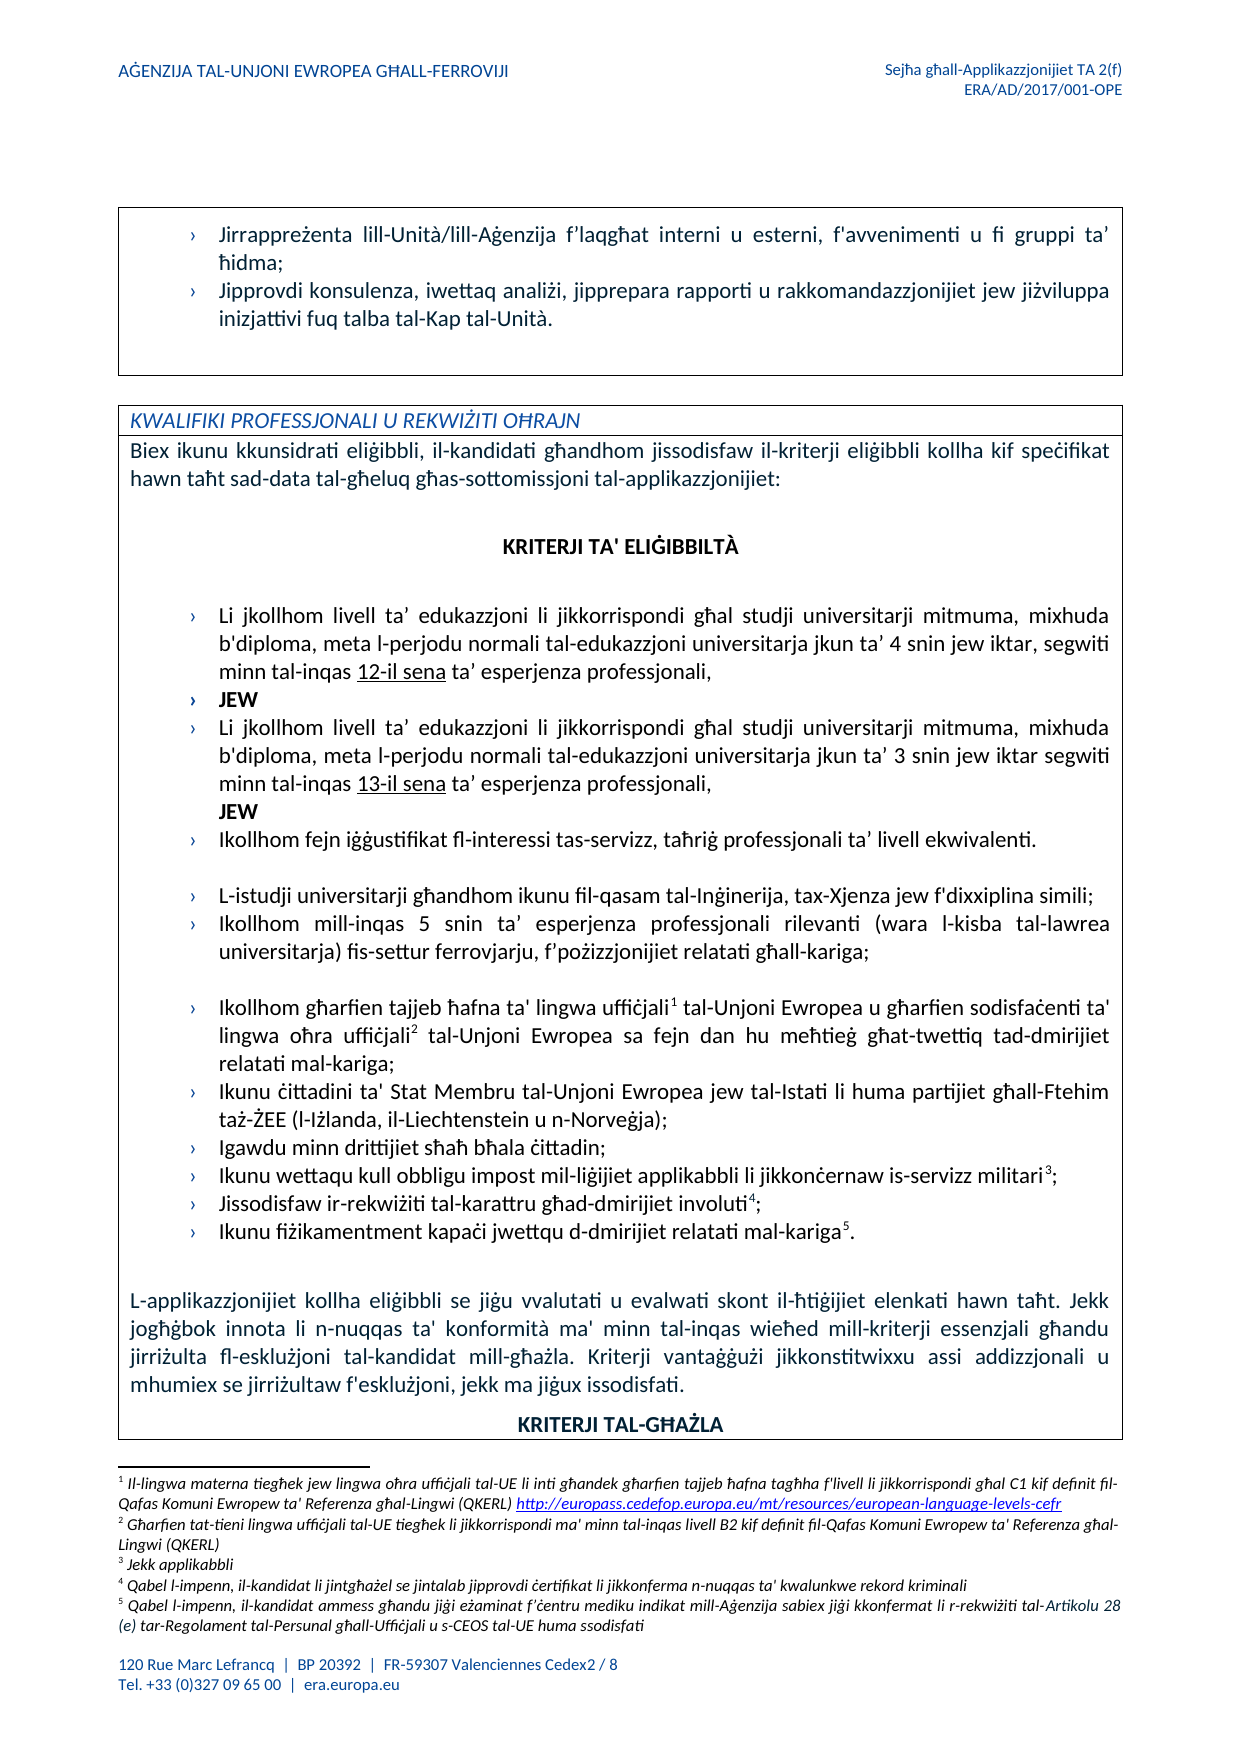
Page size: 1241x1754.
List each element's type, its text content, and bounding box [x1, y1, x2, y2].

table_header KWALIFIKI PROFESSJONALI U REKWIŻITI OĦRAJN [119, 406, 1122, 435]
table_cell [119, 436, 1122, 1438]
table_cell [119, 208, 1122, 375]
